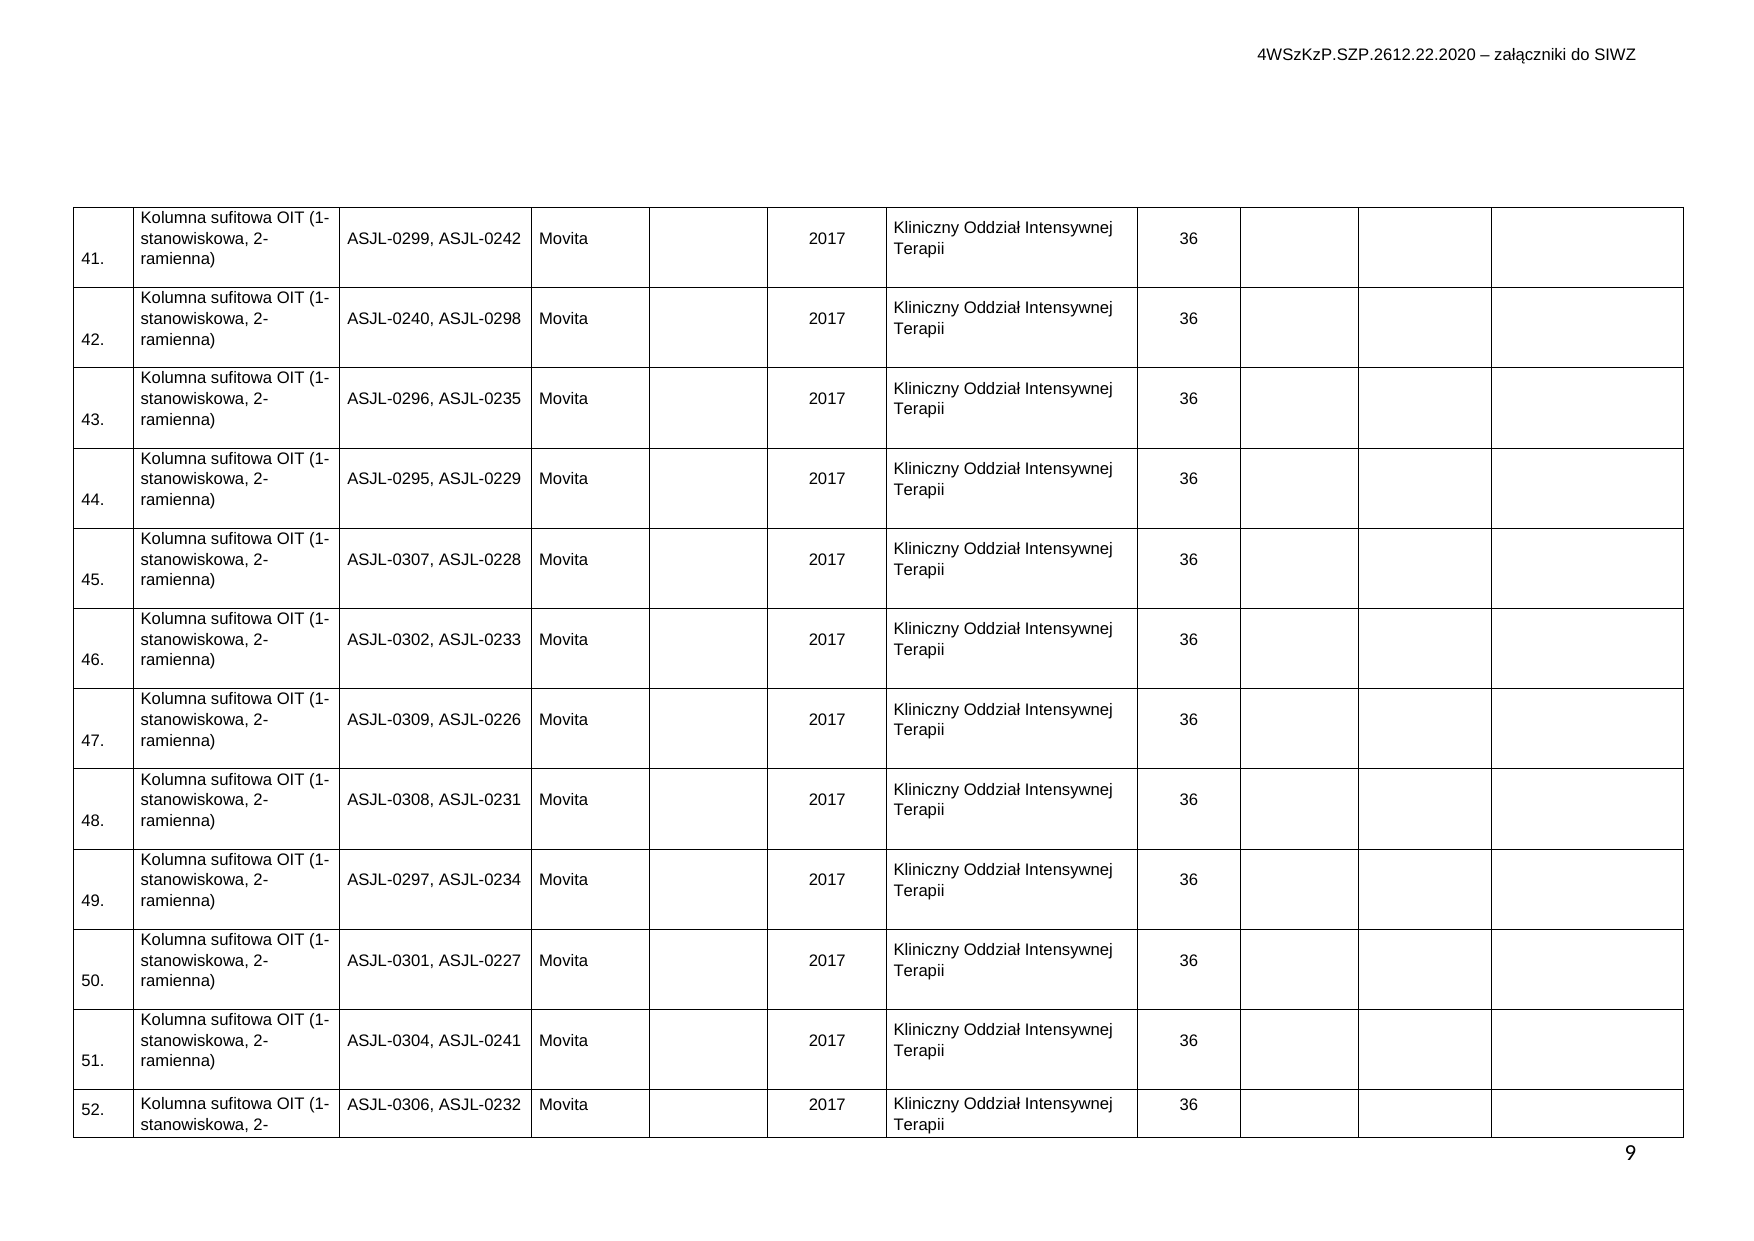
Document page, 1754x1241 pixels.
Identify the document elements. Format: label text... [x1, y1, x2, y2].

table_cell 49. [74, 850, 133, 929]
table_cell [1359, 609, 1491, 688]
table_cell 36 [1138, 529, 1240, 608]
table_cell 50. [74, 930, 133, 1009]
table_cell [1359, 288, 1491, 367]
table_cell [1241, 529, 1358, 608]
table_cell Kolumna sufitowa OIT (1-stanowiskowa, 2-ramienna) [134, 288, 339, 367]
table_cell Kolumna sufitowa OIT (1-stanowiskowa, 2-ramienna) [134, 368, 339, 447]
table_cell [650, 288, 767, 367]
table_cell 36 [1138, 449, 1240, 528]
table_cell Movita [532, 288, 649, 367]
table_cell 2017 [768, 850, 886, 929]
table_cell [650, 1010, 767, 1089]
table_cell [1359, 689, 1491, 768]
table_cell Kliniczny Oddział Intensywnej Terapii [887, 529, 1137, 608]
table_cell Kliniczny Oddział Intensywnej Terapii [887, 449, 1137, 528]
table_cell [1241, 368, 1358, 447]
table_cell [1492, 689, 1683, 768]
table_cell Movita [532, 689, 649, 768]
table_cell 2017 [768, 609, 886, 688]
table_cell [1359, 368, 1491, 447]
table_cell [650, 529, 767, 608]
table_cell 44. [74, 449, 133, 528]
table_cell ASJL-0296, ASJL-0235 [340, 368, 531, 447]
table_cell [650, 689, 767, 768]
table_cell 2017 [768, 1010, 886, 1089]
table_cell Kolumna sufitowa OIT (1-stanowiskowa, 2-ramienna) [134, 208, 339, 287]
table_cell 36 [1138, 1010, 1240, 1089]
table_cell [650, 930, 767, 1009]
table_cell 2017 [768, 208, 886, 287]
table_cell Kolumna sufitowa OIT (1-stanowiskowa, 2-ramienna) [134, 930, 339, 1009]
table_cell [1492, 208, 1683, 287]
table_cell Kliniczny Oddział Intensywnej Terapii [887, 850, 1137, 929]
table_cell [1492, 930, 1683, 1009]
table_cell Kolumna sufitowa OIT (1-stanowiskowa, 2-ramienna) [134, 449, 339, 528]
table_cell 36 [1138, 368, 1240, 447]
table_cell 2017 [768, 1090, 886, 1137]
table_cell 36 [1138, 1090, 1240, 1137]
table_cell 2017 [768, 930, 886, 1009]
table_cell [340, 1090, 531, 1137]
table_cell Kliniczny Oddział Intensywnej Terapii [887, 1010, 1137, 1089]
table_cell Kliniczny Oddział Intensywnej Terapii [887, 930, 1137, 1009]
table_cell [134, 1090, 339, 1137]
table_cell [887, 1090, 1137, 1137]
table_cell ASJL-0295, ASJL-0229 [340, 449, 531, 528]
table_cell ASJL-0297, ASJL-0234 [340, 850, 531, 929]
table_cell 48. [74, 769, 133, 848]
table_cell 41. [74, 208, 133, 287]
table_cell ASJL-0309, ASJL-0226 [340, 689, 531, 768]
table_cell ASJL-0302, ASJL-0233 [340, 609, 531, 688]
table_cell [1492, 850, 1683, 929]
table_cell 36 [1138, 850, 1240, 929]
table_cell [1492, 1090, 1683, 1137]
table_cell 2017 [768, 449, 886, 528]
table_cell 45. [74, 529, 133, 608]
table_cell 47. [74, 689, 133, 768]
table_cell 52. [74, 1090, 133, 1137]
table_cell [1241, 449, 1358, 528]
table_cell Movita [532, 769, 649, 848]
table_cell [1492, 368, 1683, 447]
table_cell ASJL-0308, ASJL-0231 [340, 769, 531, 848]
table_cell Movita [532, 208, 649, 287]
table_cell Kliniczny Oddział Intensywnej Terapii [887, 769, 1137, 848]
table_cell [1241, 208, 1358, 287]
table_cell Kolumna sufitowa OIT (1-stanowiskowa, 2-ramienna) [134, 529, 339, 608]
table_cell Kliniczny Oddział Intensywnej Terapii [887, 288, 1137, 367]
table_cell [1241, 930, 1358, 1009]
table_cell Movita [532, 449, 649, 528]
table_cell 2017 [768, 288, 886, 367]
table_cell 36 [1138, 288, 1240, 367]
table_cell 2017 [768, 769, 886, 848]
table_cell [1241, 1010, 1358, 1089]
table_cell [1492, 1010, 1683, 1089]
table_cell [1492, 288, 1683, 367]
table_cell Movita [532, 609, 649, 688]
table_cell [1492, 609, 1683, 688]
table_cell Movita [532, 1090, 649, 1137]
table_cell ASJL-0240, ASJL-0298 [340, 288, 531, 367]
table_cell [1241, 689, 1358, 768]
table_cell [1359, 769, 1491, 848]
table_cell [1359, 1090, 1491, 1137]
table_cell [1359, 208, 1491, 287]
table_cell Kliniczny Oddział Intensywnej Terapii [887, 208, 1137, 287]
table_cell Kliniczny Oddział Intensywnej Terapii [887, 609, 1137, 688]
table_cell 2017 [768, 689, 886, 768]
table_cell 36 [1138, 930, 1240, 1009]
table_cell Kolumna sufitowa OIT (1-stanowiskowa, 2-ramienna) [134, 850, 339, 929]
table_cell [1241, 609, 1358, 688]
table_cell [134, 1010, 339, 1089]
table_cell 36 [1138, 609, 1240, 688]
table_cell [1359, 930, 1491, 1009]
table_cell ASJL-0299, ASJL-0242 [340, 208, 531, 287]
table_cell Movita [532, 368, 649, 447]
table_cell 36 [1138, 689, 1240, 768]
table_cell [650, 449, 767, 528]
table_cell Kliniczny Oddział Intensywnej Terapii [887, 689, 1137, 768]
table_cell 2017 [768, 368, 886, 447]
table_cell 42. [74, 288, 133, 367]
table_cell [1359, 850, 1491, 929]
table_cell Movita [532, 930, 649, 1009]
table_cell [1359, 1010, 1491, 1089]
table_cell Kolumna sufitowa OIT (1-stanowiskowa, 2-ramienna) [134, 609, 339, 688]
table_cell [1241, 769, 1358, 848]
table_cell Kolumna sufitowa OIT (1-stanowiskowa, 2-ramienna) [134, 769, 339, 848]
table_cell [1241, 288, 1358, 367]
table_cell 46. [74, 609, 133, 688]
table_cell ASJL-0301, ASJL-0227 [340, 930, 531, 1009]
table_cell Movita [532, 1010, 649, 1089]
table_cell Kolumna sufitowa OIT (1-stanowiskowa, 2-ramienna) [134, 689, 339, 768]
table_cell [1359, 449, 1491, 528]
table_cell 43. [74, 368, 133, 447]
table_cell Movita [532, 850, 649, 929]
table_cell ASJL-0307, ASJL-0228 [340, 529, 531, 608]
table_cell [1241, 850, 1358, 929]
table_cell 2017 [768, 529, 886, 608]
table_cell [1492, 529, 1683, 608]
table_cell [650, 1090, 767, 1137]
table_cell [1492, 769, 1683, 848]
table_cell [1359, 529, 1491, 608]
table_cell ASJL-0304, ASJL-0241 [340, 1010, 531, 1089]
table_cell [650, 368, 767, 447]
table_cell [1241, 1090, 1358, 1137]
table_cell 36 [1138, 769, 1240, 848]
table_cell [650, 208, 767, 287]
table_cell [650, 609, 767, 688]
table_cell [650, 850, 767, 929]
table_cell [650, 769, 767, 848]
table_cell 36 [1138, 208, 1240, 287]
table_cell [1492, 449, 1683, 528]
table_cell Movita [532, 529, 649, 608]
table_cell 51. [74, 1010, 133, 1089]
table_cell Kliniczny Oddział Intensywnej Terapii [887, 368, 1137, 447]
